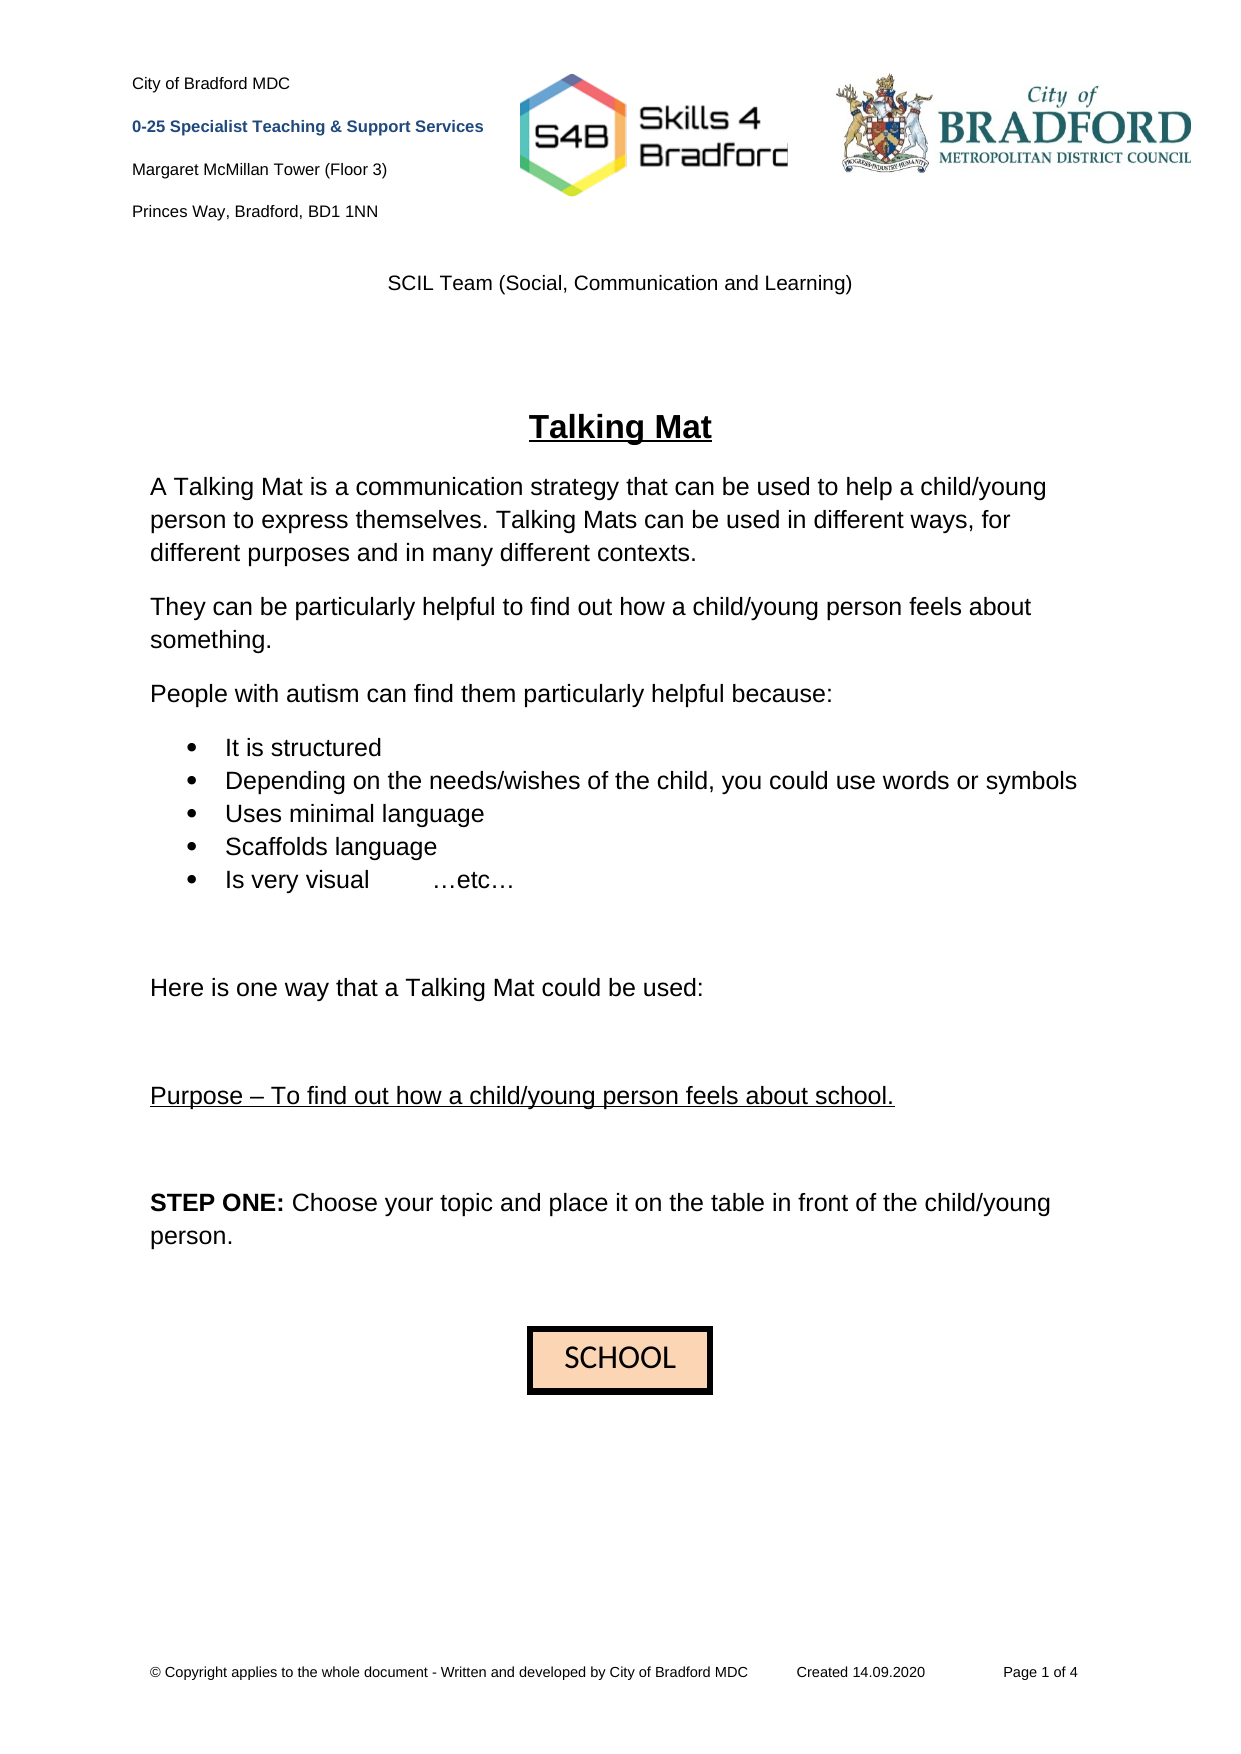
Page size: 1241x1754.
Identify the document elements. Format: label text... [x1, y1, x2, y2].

list Is very visual …etc… [187, 865, 1090, 894]
picture [836, 73, 1191, 173]
text People with autism can find them particularly helpful because: [150, 679, 1090, 707]
text A Talking Mat is a communication strategy that can be used to help a child/young person to express themselves. Talking Mats can be used in different ways, for different purposes and in many different contexts. [150, 472, 1090, 567]
list Uses minimal language [187, 799, 1090, 828]
text STEP ONE: Choose your topic and place it on the table in front of the child/young person. [150, 1188, 1090, 1250]
list It is structured [187, 733, 1090, 761]
text Here is one way that a Talking Mat could be used: [150, 973, 1090, 1002]
text Purpose – To find out how a child/young person feels about school. [150, 1081, 1090, 1109]
text Talking Mat [150, 407, 1090, 445]
list Scaffolds language [187, 832, 1090, 861]
text They can be particularly helpful to find out how a child/young person feels about something. [150, 592, 1090, 654]
list Depending on the needs/wishes of the child, you could use words or symbols [187, 766, 1090, 794]
picture [518, 73, 787, 196]
